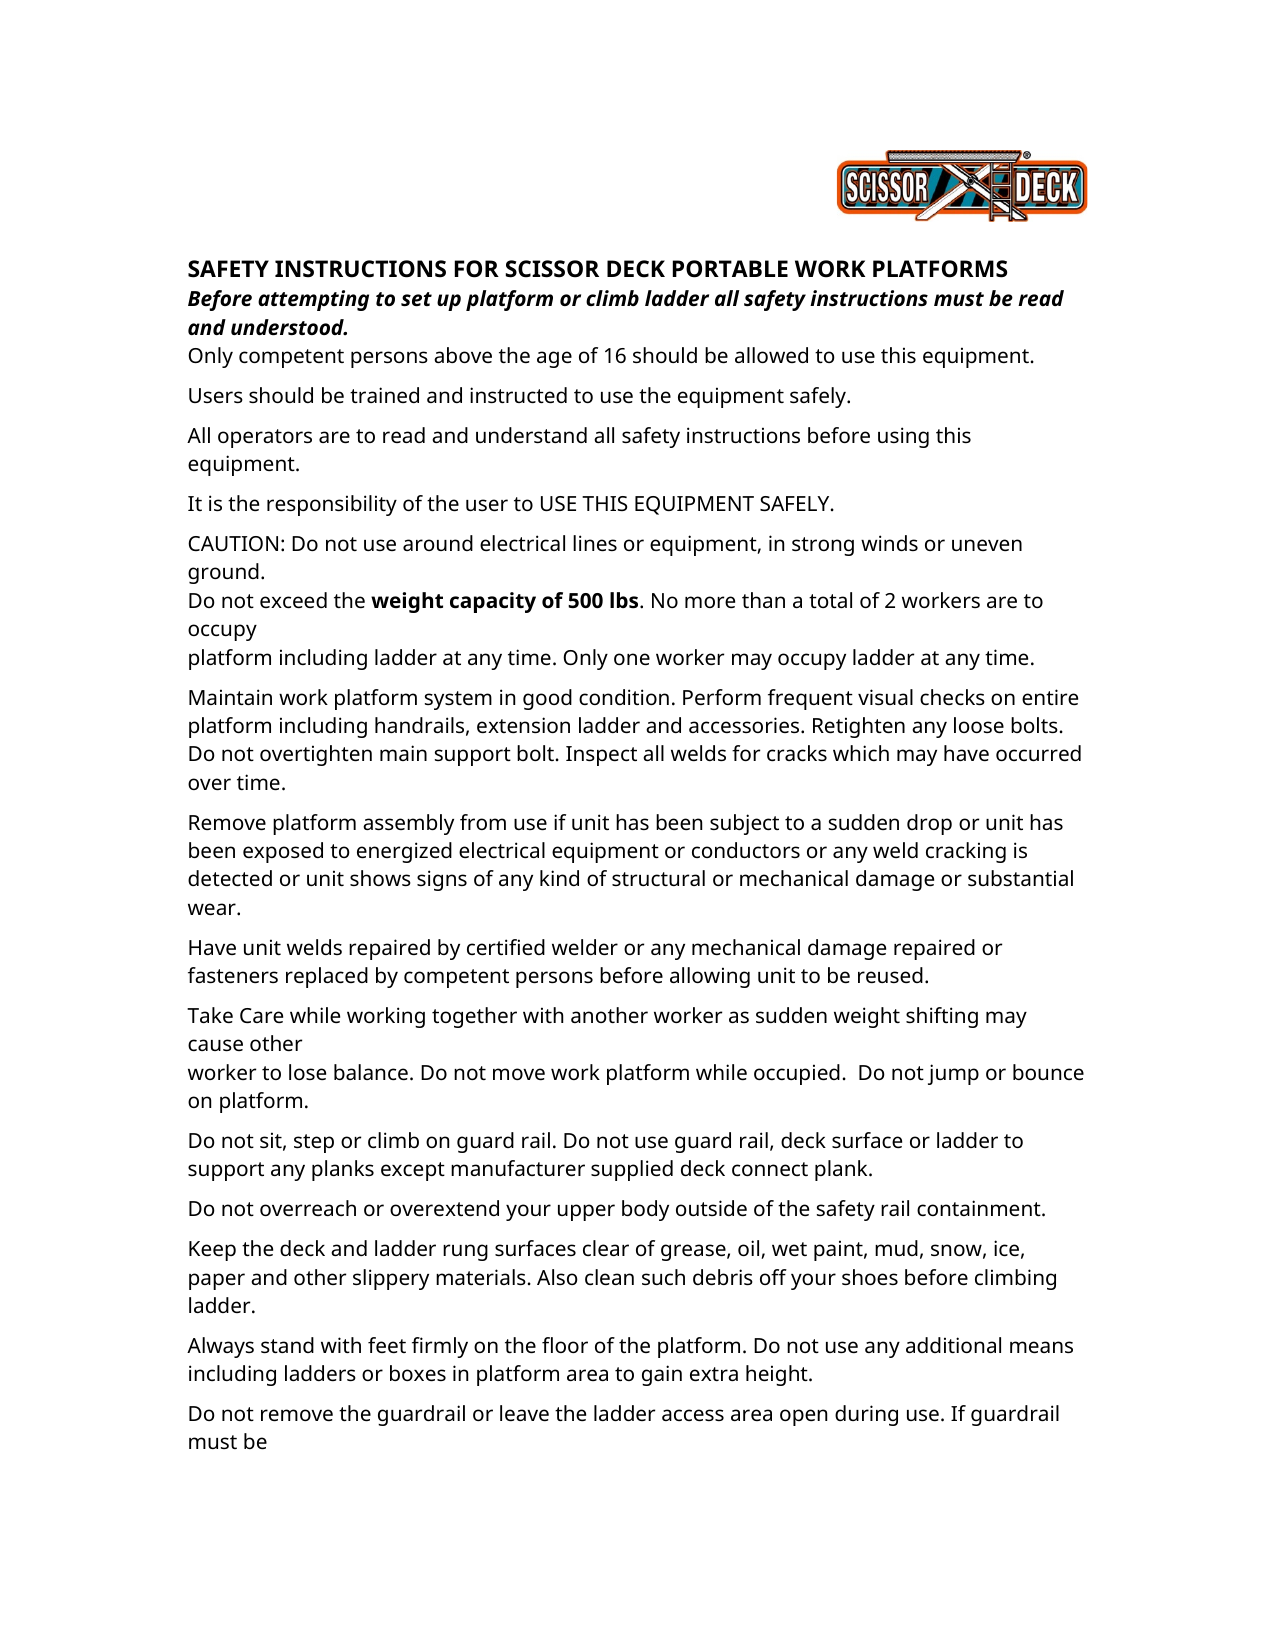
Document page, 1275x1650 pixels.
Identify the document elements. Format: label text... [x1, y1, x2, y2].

text Do not remove the guardrail or leave the ladder access area open during use. If guardrail must be [187, 1399, 1087, 1456]
text Do not sit, step or climb on guard rail. Do not use guard rail, deck surface or ladder to support any planks except manufacturer supplied deck connect plank. [187, 1126, 1087, 1183]
text All operators are to read and understand all safety instructions before using this equipment. [187, 421, 1087, 478]
text Only competent persons above the age of 16 should be allowed to use this equipment. [187, 341, 1087, 370]
text SAFETY INSTRUCTIONS FOR SCISSOR DECK PORTABLE WORK PLATFORMS [187, 253, 1087, 284]
text Before attempting to set up platform or climb ladder all safety instructions must be read and understood. [187, 284, 1087, 341]
text CAUTION: Do not use around electrical lines or equipment, in strong winds or uneven ground. [187, 529, 1087, 586]
text Take Care while working together with another worker as sudden weight shifting may cause other [187, 1001, 1087, 1058]
text Have unit welds repaired by certified welder or any mechanical damage repaired or fasteners replaced by competent persons before allowing unit to be reused. [187, 933, 1087, 990]
picture [836, 150, 1088, 222]
text Users should be trained and instructed to use the equipment safely. [187, 381, 1087, 410]
text Keep the deck and ladder rung surfaces clear of grease, oil, wet paint, mud, snow, ice, paper and other slippery materials. Also clean such debris off your shoes before climbing ladder. [187, 1234, 1087, 1319]
text It is the responsibility of the user to USE THIS EQUIPMENT SAFELY. [187, 489, 1087, 518]
text Maintain work platform system in good condition. Perform frequent visual checks on entire platform including handrails, extension ladder and accessories. Retighten any loose bolts. Do not overtighten main support bolt. Inspect all welds for cracks which may have occurred over time. [187, 683, 1087, 796]
text Always stand with feet firmly on the floor of the platform. Do not use any additional means including ladders or boxes in platform area to gain extra height. [187, 1331, 1087, 1388]
text Remove platform assembly from use if unit has been subject to a sudden drop or unit has been exposed to energized electrical equipment or conductors or any weld cracking is detected or unit shows signs of any kind of structural or mechanical damage or substantial wear. [187, 808, 1087, 921]
text worker to lose balance. Do not move work platform while occupied. Do not jump or bounce on platform. [187, 1058, 1087, 1115]
text Do not overreach or overextend your upper body outside of the safety rail containment. [187, 1194, 1087, 1223]
text Do not exceed the weight capacity of 500 lbs. No more than a total of 2 workers are to occupy [187, 586, 1087, 643]
text platform including ladder at any time. Only one worker may occupy ladder at any time. [187, 643, 1087, 671]
